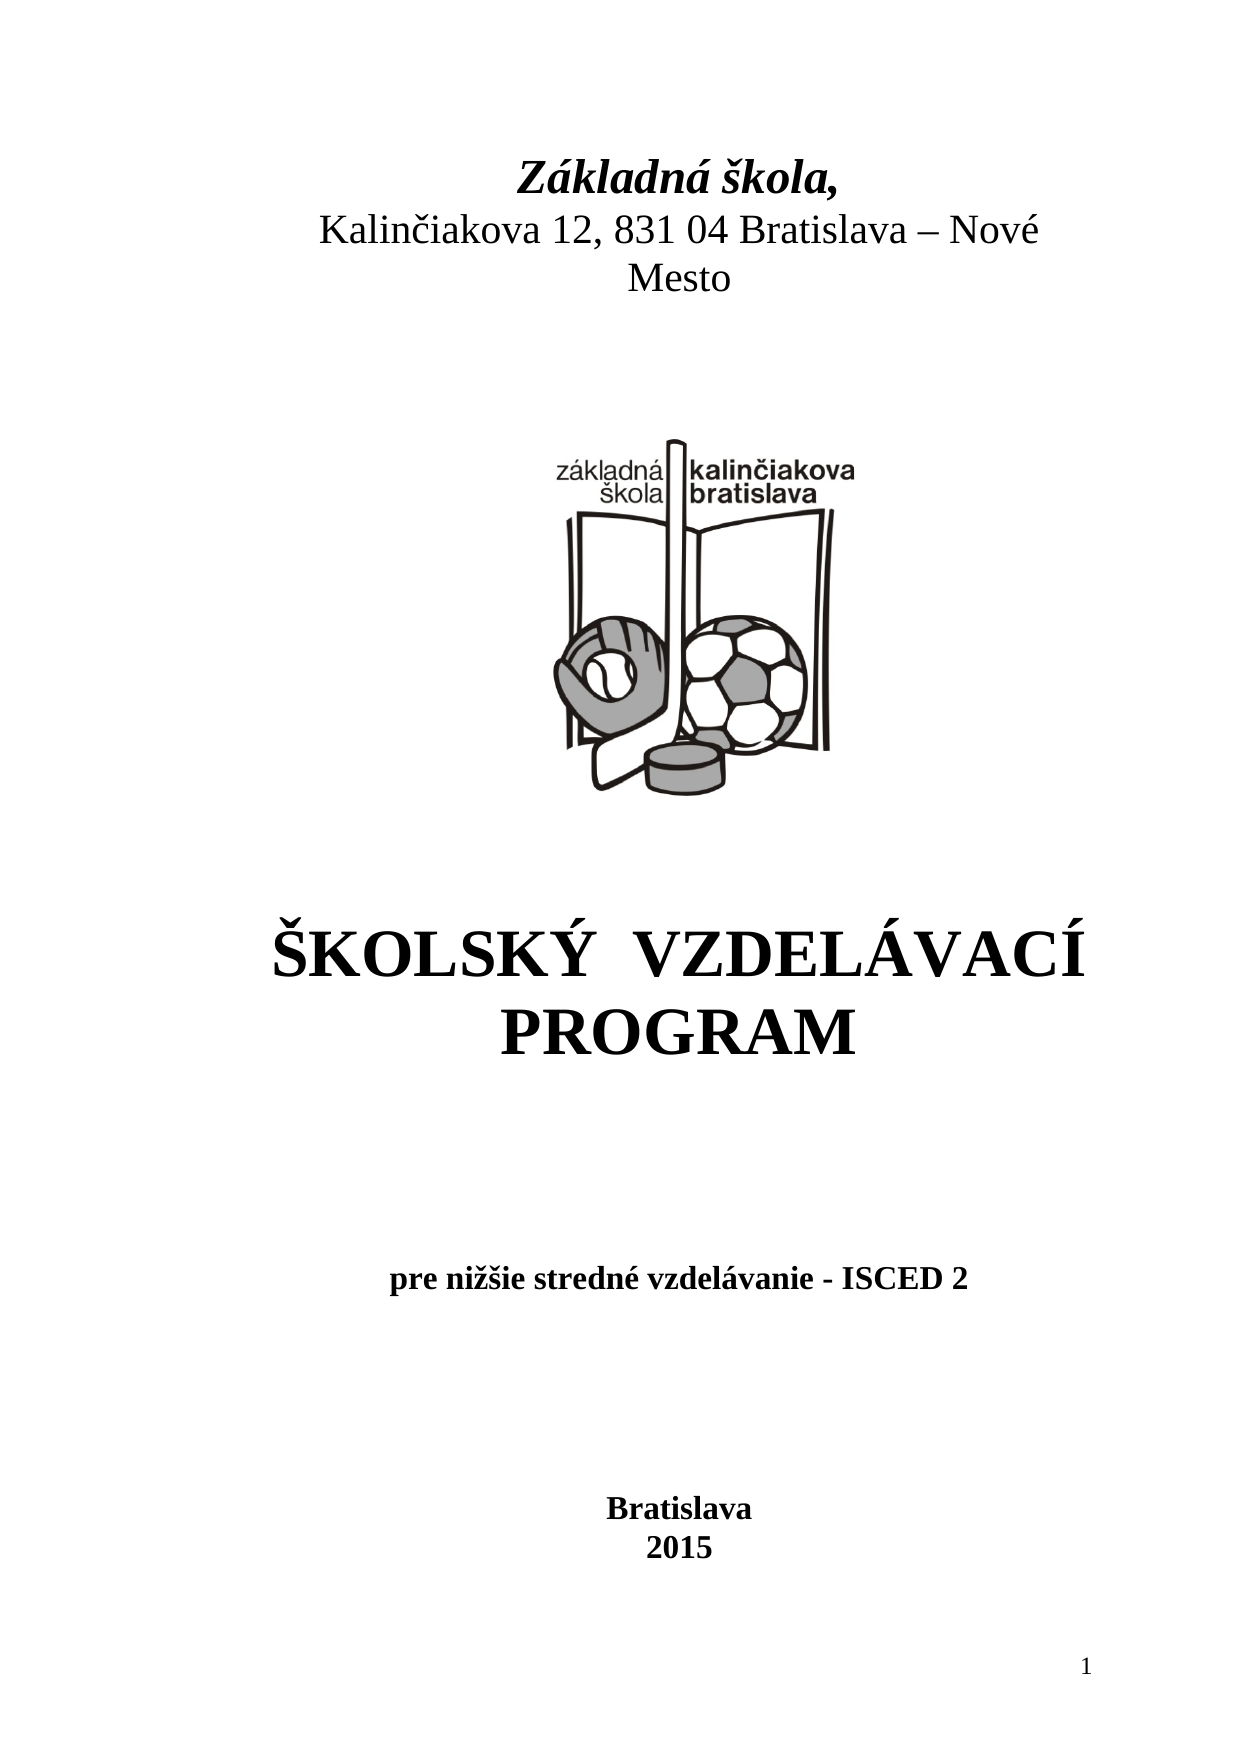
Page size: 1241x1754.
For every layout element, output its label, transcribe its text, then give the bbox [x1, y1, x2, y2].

text 2015 [266, 1527, 1092, 1565]
text Bratislava [266, 1489, 1092, 1527]
text Kalinčiakova 12, 831 04 Bratislava – Nové Mesto [266, 204, 1092, 300]
text ŠKOLSKÝ VZDELÁVACÍ PROGRAM [266, 913, 1092, 1069]
text pre nižšie stredné vzdelávanie - ISCED 2 [266, 1259, 1092, 1297]
picture [553, 439, 855, 796]
text Základná škola, [266, 148, 1092, 204]
